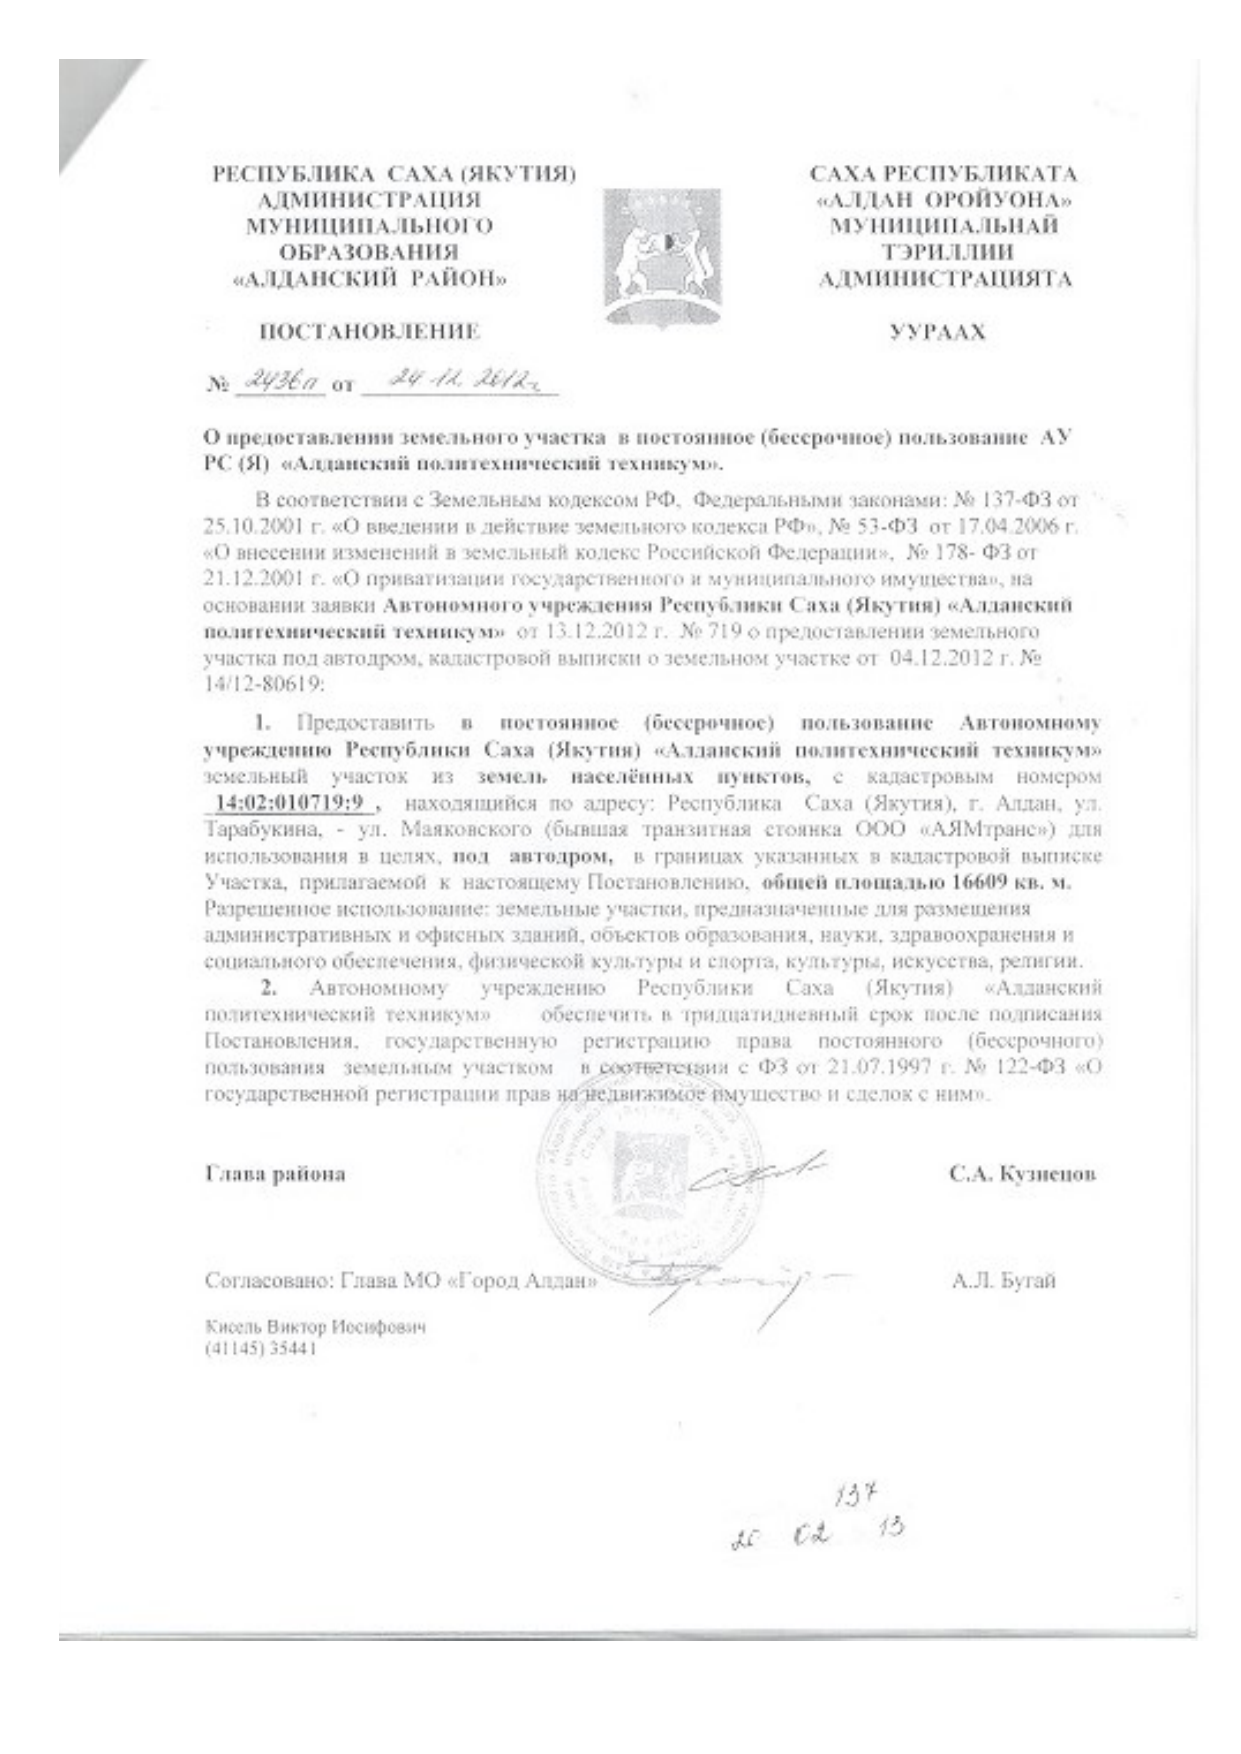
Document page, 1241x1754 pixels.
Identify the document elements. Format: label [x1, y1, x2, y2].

picture [59, 59, 1210, 1641]
